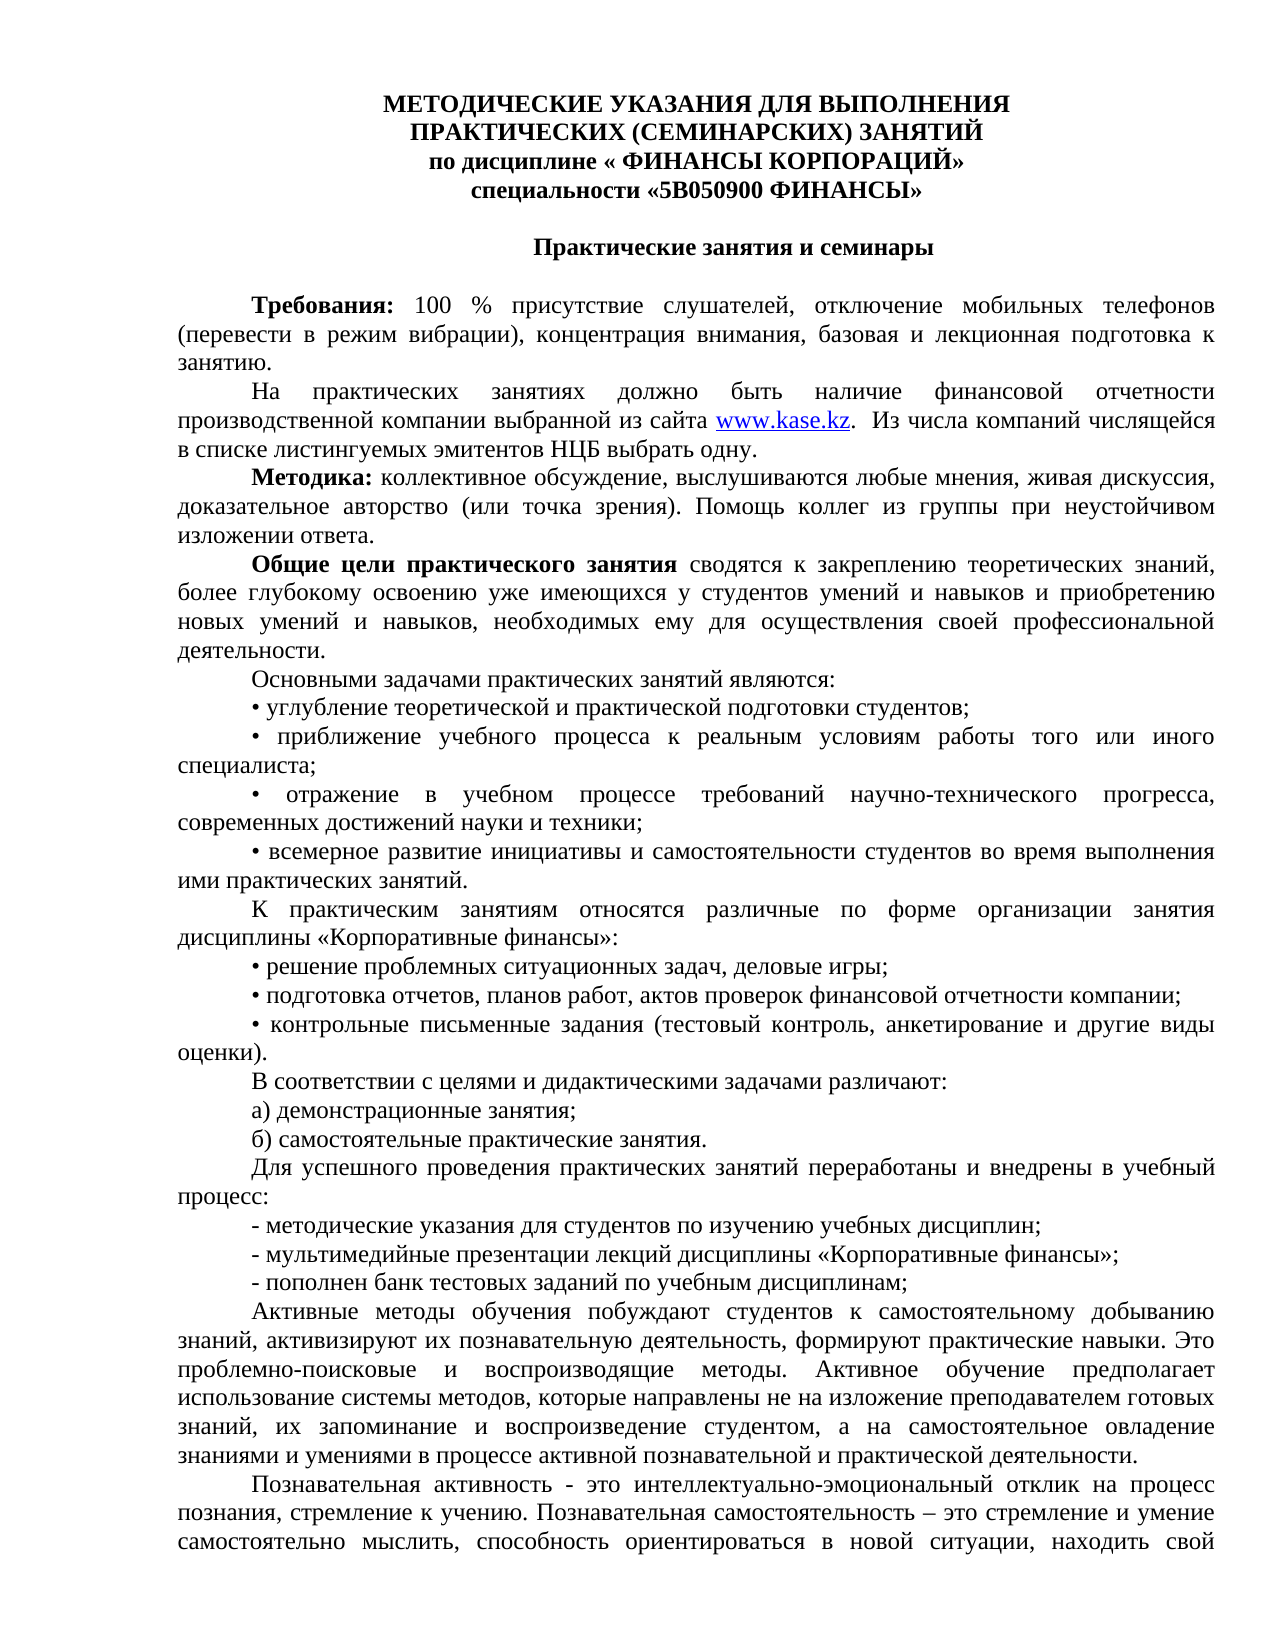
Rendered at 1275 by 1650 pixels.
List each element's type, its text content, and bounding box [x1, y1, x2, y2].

text В соответствии с целями и дидактическими задачами различают: [177, 1066, 1216, 1095]
text • всемерное развитие инициативы и самостоятельности студентов во время выполнения ими практических занятий. [177, 836, 1216, 894]
text Методика: коллективное обсуждение, выслушиваются любые мнения, живая дискуссия, доказательное авторство (или точка зрения). Помощь коллег из группы при неустойчивом изложении ответа. [177, 462, 1216, 549]
text • отражение в учебном процессе требований научно-технического прогресса, современных достижений науки и техники; [177, 779, 1216, 836]
text • углубление теоретической и практической подготовки студентов; [177, 692, 1216, 721]
text • контрольные письменные задания (тестовый контроль, анкетирование и другие виды оценки). [177, 1009, 1216, 1066]
text • подготовка отчетов, планов работ, актов проверок финансовой отчетности компании; [177, 980, 1216, 1009]
text - мультимедийные презентации лекций дисциплины «Корпоративные финансы»; [177, 1239, 1216, 1267]
text На практических занятиях должно быть наличие финансовой отчетности производственной компании выбранной из сайта www.kase.kz. Из числа компаний числящейся в списке листингуемых эмитентов НЦБ выбрать одну. [177, 376, 1216, 462]
text • решение проблемных ситуационных задач, деловые игры; [177, 951, 1216, 980]
text Основными задачами практических занятий являются: [177, 664, 1216, 692]
text - методические указания для студентов по изучению учебных дисциплин; [177, 1210, 1216, 1239]
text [177, 1469, 1216, 1555]
text Общие цели практического занятия сводятся к закреплению теоретических знаний, более глубокому освоению уже имеющихся у студентов умений и навыков и приобретению новых умений и навыков, необходимых ему для осуществления своей профессиональной деятельности. [177, 549, 1216, 664]
text К практическим занятиям относятся различные по форме организации занятия дисциплины «Корпоративные финансы»: [177, 894, 1216, 951]
text ПРАКТИЧЕСКИХ (СЕМИНАРСКИХ) ЗАНЯТИЙ [177, 117, 1216, 146]
text а) демонстрационные занятия; [177, 1095, 1216, 1124]
text б) самостоятельные практические занятия. [177, 1124, 1216, 1152]
text специальности «5В050900 ФИНАНСЫ» [177, 175, 1216, 204]
text • приближение учебного процесса к реальным условиям работы того или иного специалиста; [177, 721, 1216, 779]
text по дисциплине « ФИНАНСЫ КОРПОРАЦИЙ» [177, 146, 1216, 175]
text - пополнен банк тестовых заданий по учебным дисциплинам; [177, 1267, 1216, 1296]
text Практические занятия и семинары [177, 232, 1216, 261]
text Для успешного проведения практических занятий переработаны и внедрены в учебный процесс: [177, 1152, 1216, 1210]
text МЕТОДИЧЕСКИЕ УКАЗАНИЯ ДЛЯ ВЫПОЛНЕНИЯ [177, 89, 1216, 117]
text Требования: 100 % присутствие слушателей, отключение мобильных телефонов (перевести в режим вибрации), концентрация внимания, базовая и лекционная подготовка к занятию. [177, 290, 1216, 376]
text Активные методы обучения побуждают студентов к самостоятельному добыванию знаний, активизируют их познавательную деятельность, формируют практические навыки. Это проблемно-поисковые и воспроизводящие методы. Активное обучение предполагает использование системы методов, которые направлены не на изложение преподавателем готовых знаний, их запоминание и воспроизведение студентом, а на самостоятельное овладение знаниями и умениями в процессе активной познавательной и практической деятельности. [177, 1296, 1216, 1469]
